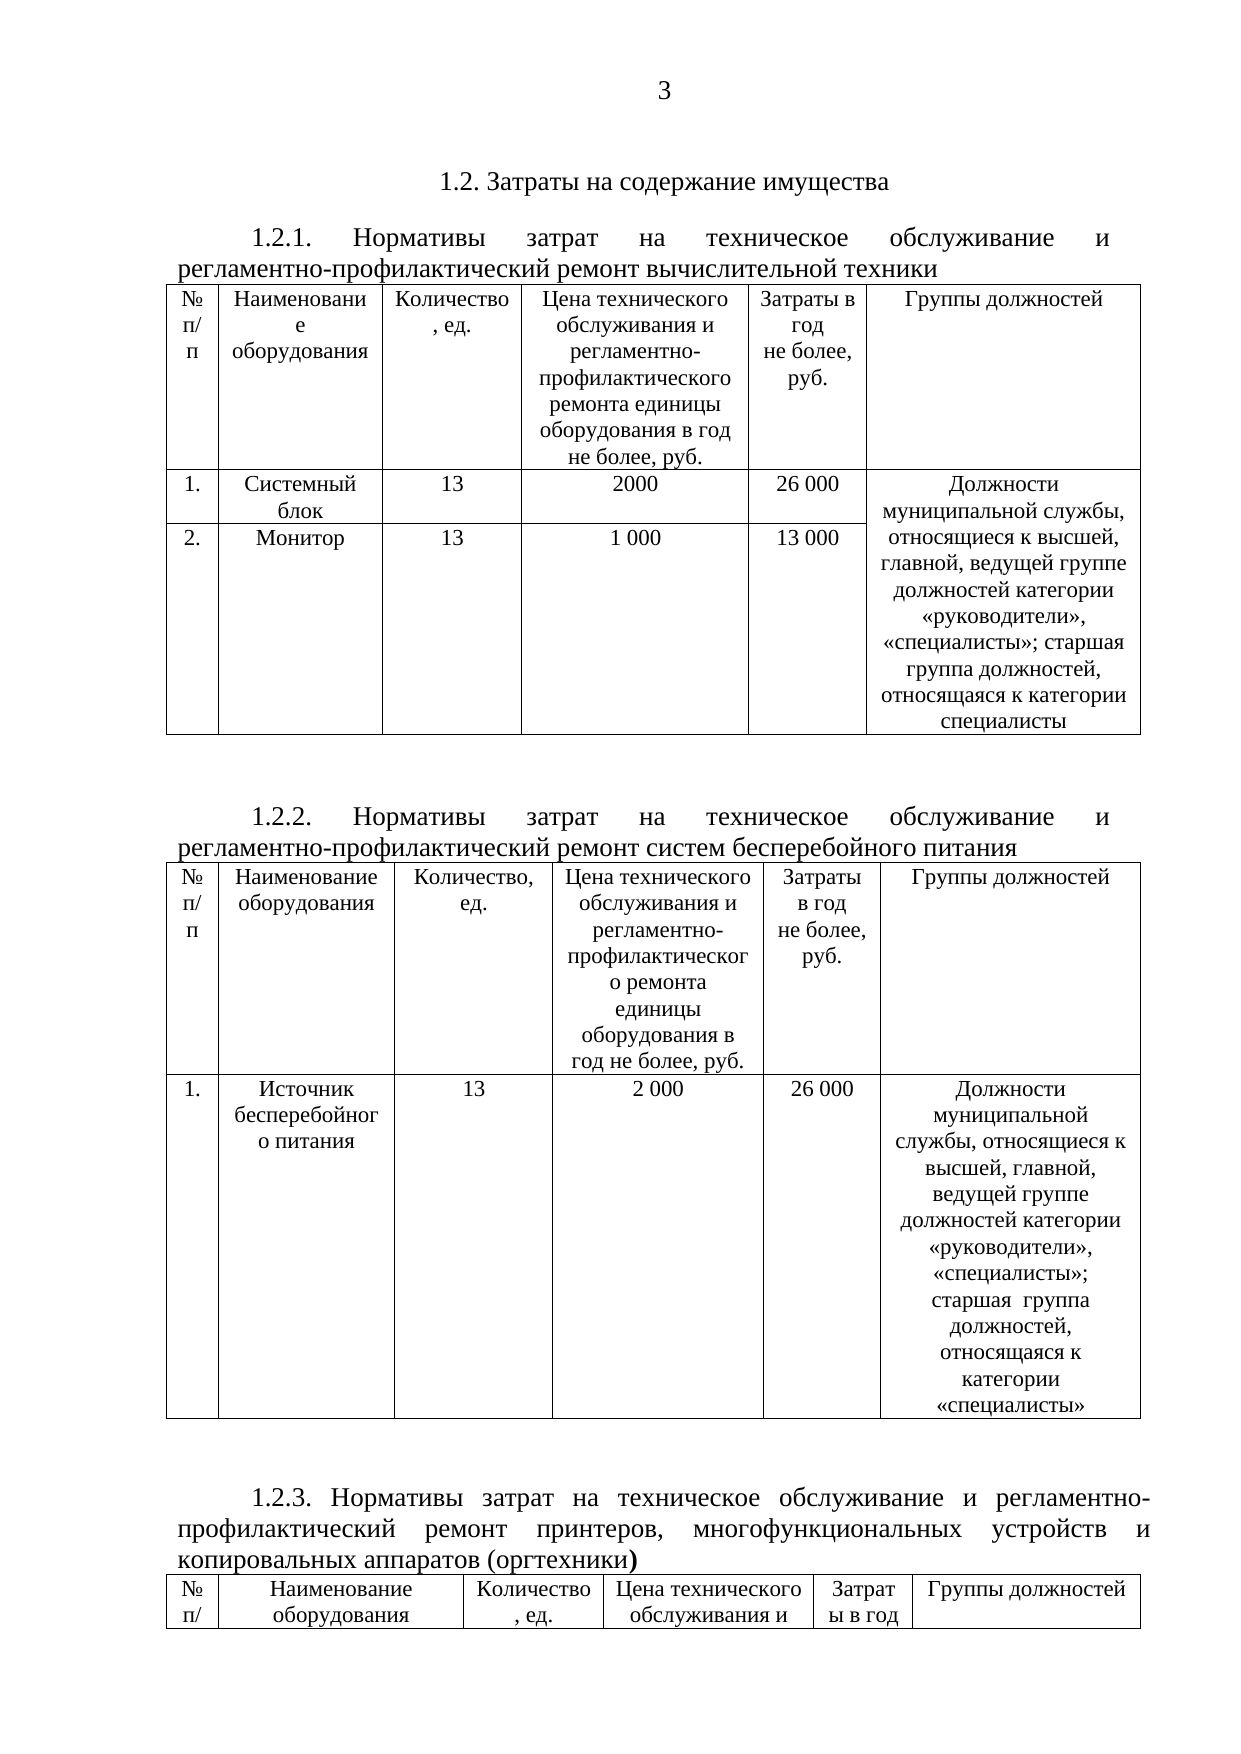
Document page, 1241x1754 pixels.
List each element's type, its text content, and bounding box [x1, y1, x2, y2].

table_cell 1. [167, 470, 218, 523]
table_header № п/п [167, 1575, 218, 1628]
table_header Цена технического обслуживания и регламентно-профилактического ремонта единицы оборудования в год не более, руб. [522, 285, 748, 469]
table_cell 13 [383, 470, 521, 523]
table_cell 2. [167, 524, 218, 734]
table_header № п/п [167, 863, 218, 1074]
table_header Наименование оборудования [219, 285, 382, 469]
table_header Затраты в год не более, руб. [749, 285, 866, 469]
text 1.2.2. Нормативы затрат на техническое обслуживание и регламентно-профилактический ремонт систем бесперебойного питания [177, 799, 1152, 862]
table_header Количество, ед. [383, 285, 521, 469]
table_cell 26 000 [749, 470, 866, 523]
table_header Количество, ед. [395, 863, 552, 1074]
table_cell Должности муниципальной службы, относящиеся к высшей, главной, ведущей группе должностей категории «руководители», «специалисты»; старшая группа должностей, относящаяся к категории специалисты [867, 470, 1140, 734]
table_header Количество, ед. [464, 1575, 603, 1628]
text 1.2.3. Нормативы затрат на техническое обслуживание и регламентно-профилактический ремонт принтеров, многофункциональных устройств и копировальных аппаратов (оргтехники) [177, 1481, 1152, 1574]
table_cell 13 000 [749, 524, 866, 734]
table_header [814, 1575, 912, 1628]
table_cell Источник бесперебойного питания [219, 1075, 394, 1417]
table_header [219, 1575, 463, 1628]
table_header Цена технического обслуживания и регламентно-профилактического ремонта единицы оборудования в год не более, руб. [553, 863, 763, 1074]
table_header Наименование оборудования [219, 863, 394, 1074]
table_cell 26 000 [764, 1075, 880, 1417]
table_cell 13 [383, 524, 521, 734]
table_cell 2 000 [553, 1075, 763, 1417]
table_cell 1. [167, 1075, 218, 1417]
table_header Группы должностей [913, 1575, 1140, 1628]
table_cell Системный блок [219, 470, 382, 523]
text 1.2.1. Нормативы затрат на техническое обслуживание и регламентно-профилактический ремонт вычислительной техники [177, 221, 1152, 284]
table_cell 13 [395, 1075, 552, 1417]
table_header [604, 1575, 813, 1628]
table_cell Монитор [219, 524, 382, 734]
table_header № п/п [167, 285, 218, 469]
table_cell 1 000 [522, 524, 748, 734]
table_cell 2000 [522, 470, 748, 523]
table_header Группы должностей [881, 863, 1140, 1074]
table_header Группы должностей [867, 285, 1140, 469]
text 1.2. Затраты на содержание имущества [177, 165, 1152, 196]
table_header Затраты в год не более, руб. [764, 863, 880, 1074]
